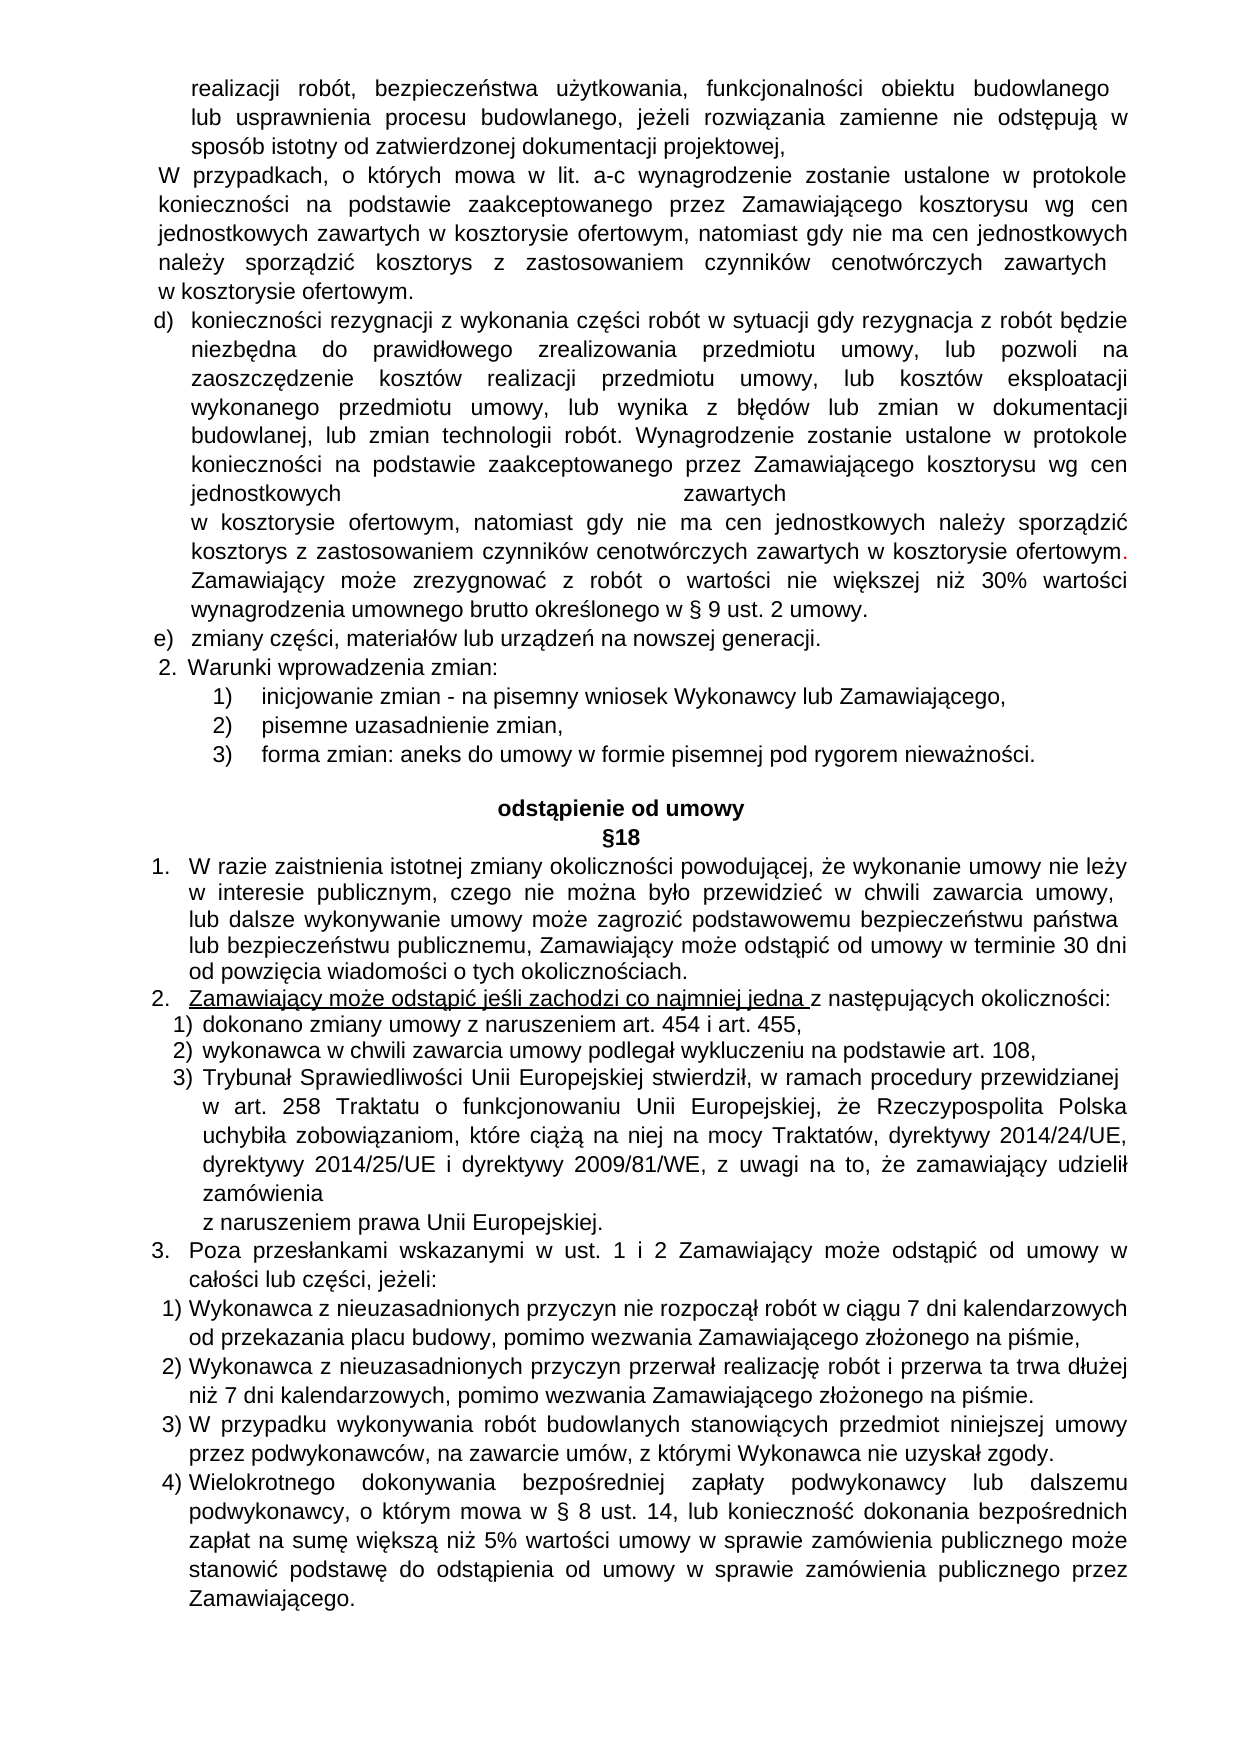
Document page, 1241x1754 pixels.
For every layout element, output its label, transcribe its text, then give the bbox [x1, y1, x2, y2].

list konieczności rezygnacji z wykonania części robót w sytuacji gdy rezygnacja z robót będzie niezbędna do prawidłowego zrealizowania przedmiotu umowy, lub pozwoli na zaoszczędzenie kosztów realizacji przedmiotu umowy, lub kosztów eksploatacji wykonanego przedmiotu umowy, lub wynika z błędów lub zmian w dokumentacji budowlanej, lub zmian technologii robót. Wynagrodzenie zostanie ustalone w protokole konieczności na podstawie zaakceptowanego przez Zamawiającego kosztorysu wg cen jednostkowych zawartych w kosztorysie ofertowym, natomiast gdy nie ma cen jednostkowych należy sporządzić kosztorys z zastosowaniem czynników cenotwórczych zawartych w kosztorysie ofertowym. Zamawiający może zrezygnować z robót o wartości nie większej niż 30% wartości wynagrodzenia umownego brutto określonego w § 9 ust. 2 umowy. [153, 307, 1128, 622]
list inicjowanie zmian - na pisemny wniosek Wykonawcy lub Zamawiającego, [173, 683, 1128, 709]
list W przypadku wykonywania robót budowlanych stanowiących przedmiot niniejszej umowy przez podwykonawców, na zawarcie umów, z którymi Wykonawca nie uzyskał zgody. [162, 1411, 1128, 1466]
list forma zmian: aneks do umowy w formie pisemnej pod rygorem nieważności. [173, 741, 1128, 767]
list Trybunał Sprawiedliwości Unii Europejskiej stwierdził, w ramach procedury przewidzianej w art. 258 Traktatu o funkcjonowaniu Unii Europejskiej, że Rzeczypospolita Polska uchybiła zobowiązaniom, które ciążą na niej na mocy Traktatów, dyrektywy 2014/24/UE, dyrektywy 2014/25/UE i dyrektywy 2009/81/WE, z uwagi na to, że zamawiający udzielił zamówienia z naruszeniem prawa Unii Europejskiej. [173, 1064, 1128, 1235]
text §18 [114, 824, 1128, 850]
list Wykonawca z nieuzasadnionych przyczyn przerwał realizację robót i przerwa ta trwa dłużej niż 7 dni kalendarzowych, pomimo wezwania Zamawiającego złożonego na piśmie. [162, 1353, 1128, 1408]
list W razie zaistnienia istotnej zmiany okoliczności powodującej, że wykonanie umowy nie leży w interesie publicznym, czego nie można było przewidzieć w chwili zawarcia umowy, lub dalsze wykonywanie umowy może zagrozić podstawowemu bezpieczeństwu państwa lub bezpieczeństwu publicznemu, Zamawiający może odstąpić od umowy w terminie 30 dni od powzięcia wiadomości o tych okolicznościach. [151, 853, 1128, 984]
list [153, 75, 1128, 159]
list Warunki wprowadzenia zmian: [114, 654, 1128, 680]
list Zamawiający może odstąpić jeśli zachodzi co najmniej jedna z następujących okoliczności: [151, 984, 1128, 1011]
list zmiany części, materiałów lub urządzeń na nowszej generacji. [153, 625, 1128, 651]
list Wielokrotnego dokonywania bezpośredniej zapłaty podwykonawcy lub dalszemu podwykonawcy, o którym mowa w § 8 ust. 14, lub konieczność dokonania bezpośrednich zapłat na sumę większą niż 5% wartości umowy w sprawie zamówienia publicznego może stanowić podstawę do odstąpienia od umowy w sprawie zamówienia publicznego przez Zamawiającego. [162, 1469, 1128, 1611]
list pisemne uzasadnienie zmian, [173, 712, 1128, 738]
list Poza przesłankami wskazanymi w ust. 1 i 2 Zamawiający może odstąpić od umowy w całości lub części, jeżeli: [151, 1237, 1128, 1293]
text W przypadkach, o których mowa w lit. a-c wynagrodzenie zostanie ustalone w protokole konieczności na podstawie zaakceptowanego przez Zamawiającego kosztorysu wg cen jednostkowych zawartych w kosztorysie ofertowym, natomiast gdy nie ma cen jednostkowych należy sporządzić kosztorys z zastosowaniem czynników cenotwórczych zawartych w kosztorysie ofertowym. [158, 162, 1128, 304]
list dokonano zmiany umowy z naruszeniem art. 454 i art. 455, [173, 1011, 1128, 1037]
subtitle odstąpienie od umowy [114, 795, 1128, 821]
list wykonawca w chwili zawarcia umowy podlegał wykluczeniu na podstawie art. 108, [173, 1037, 1128, 1064]
list Wykonawca z nieuzasadnionych przyczyn nie rozpoczął robót w ciągu 7 dni kalendarzowych od przekazania placu budowy, pomimo wezwania Zamawiającego złożonego na piśmie, [162, 1295, 1128, 1351]
